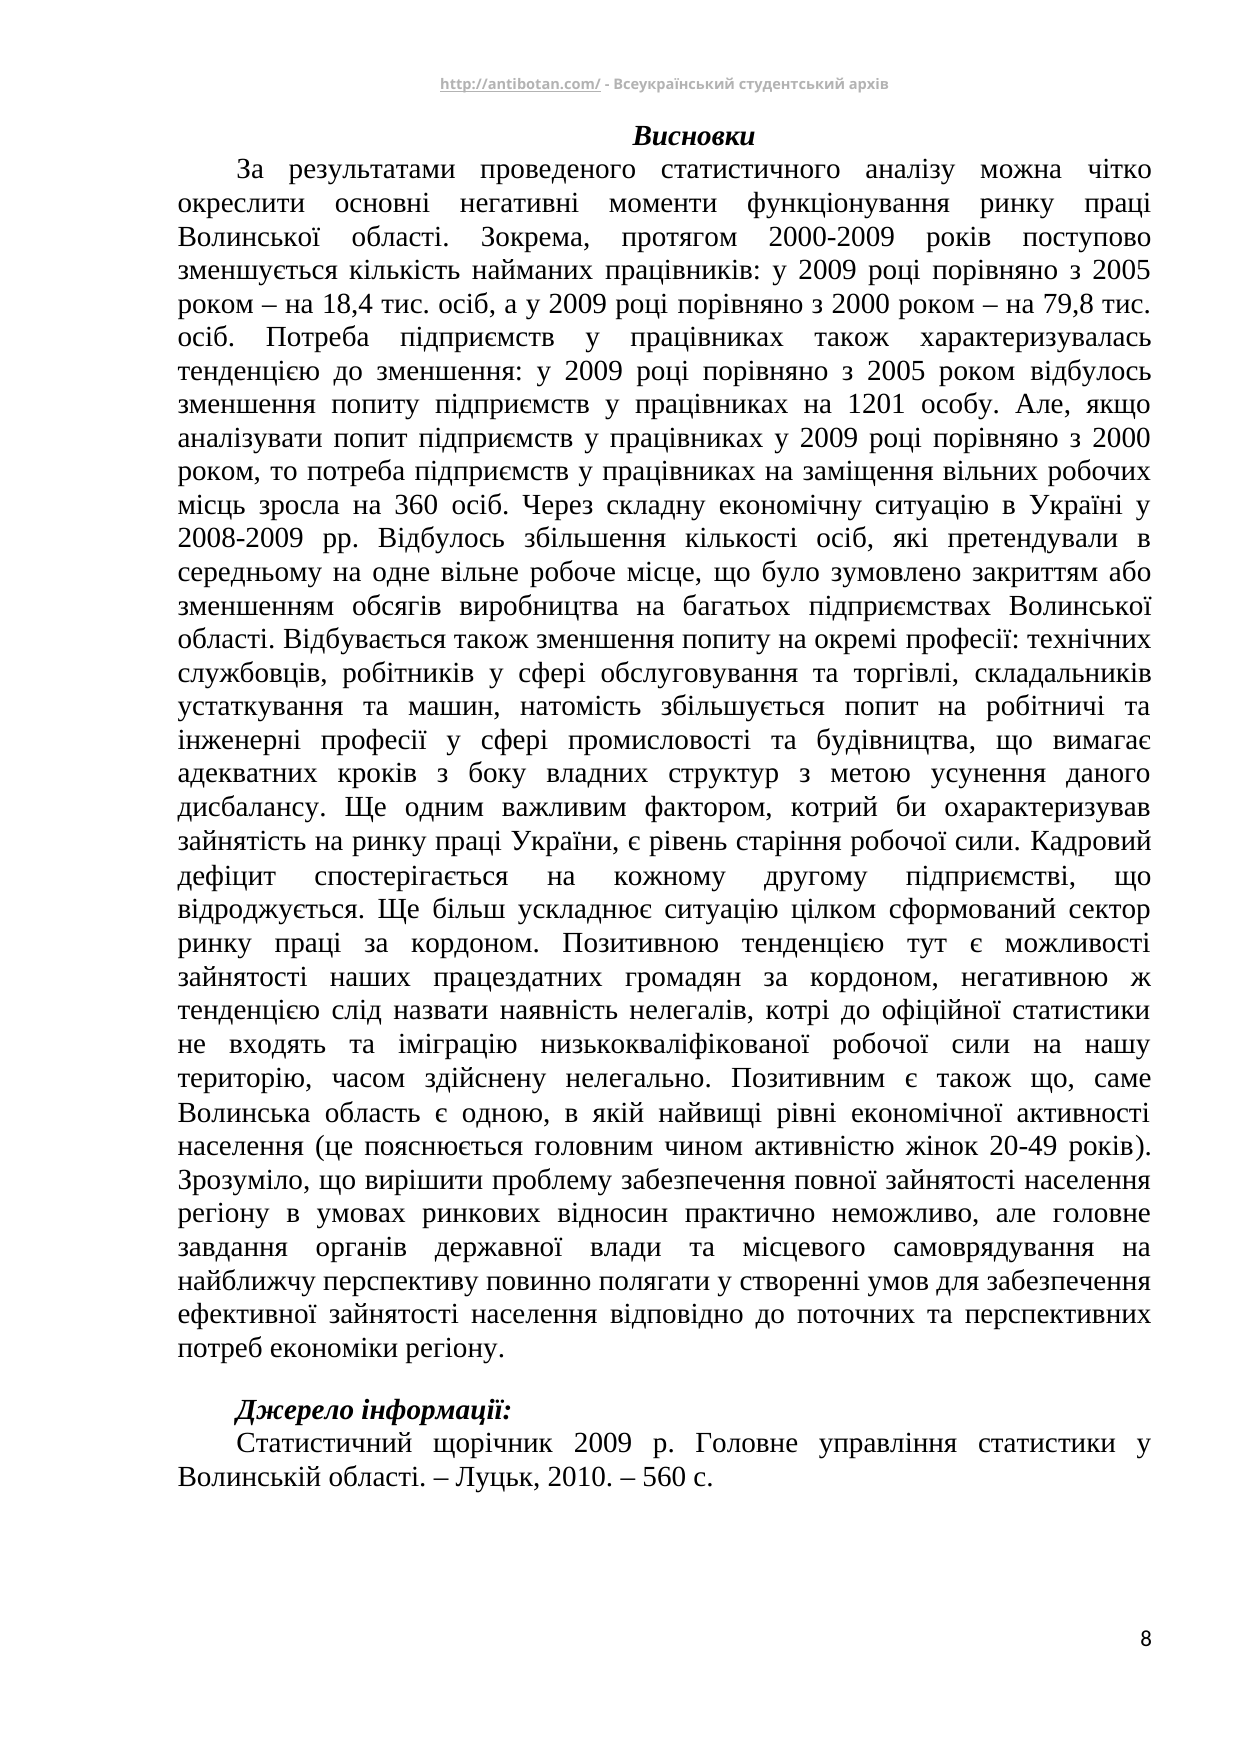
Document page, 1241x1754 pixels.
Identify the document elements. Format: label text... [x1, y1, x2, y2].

text Висновки [177, 118, 1152, 152]
text Статистичний щорічник 2009 р. Головне управління статистики у Волинській області. – Луцьк, 2010. – 560 с. [177, 1426, 1152, 1493]
text Джерело інформації: [177, 1392, 1152, 1426]
text За результатами проведеного статистичного аналізу можна чітко окреслити основні негативні моменти функціонування ринку праці Волинської області. Зокрема, протягом 2000-2009 років поступово зменшується кількість найманих працівників: у 2009 році порівняно з 2005 роком – на 18,4 тис. осіб, а у 2009 році порівняно з 2000 роком – на 79,8 тис. осіб. Потреба підприємств у працівниках також характеризувалась тенденцією до зменшення: у 2009 році порівняно з 2005 роком відбулось зменшення попиту підприємств у працівниках на 1201 особу. Але, якщо аналізувати попит підприємств у працівниках у 2009 році порівняно з 2000 роком, то потреба підприємств у працівниках на заміщення вільних робочих місць зросла на 360 осіб. Через складну економічну ситуацію в Україні у 2008-2009 рр. Відбулось збільшення кількості осіб, які претендували в середньому на одне вільне робоче місце, що було зумовлено закриттям або зменшенням обсягів виробництва на багатьох підприємствах Волинської області. Відбувається також зменшення попиту на окремі професії: технічних службовців, робітників у сфері обслуговування та торгівлі, складальників устаткування та машин, натомість збільшується попит на робітничі та інженерні професії у сфері промисловості та будівництва, що вимагає адекватних кроків з боку владних структур з метою усунення даного дисбалансу. Ще одним важливим фактором, котрий би охарактеризував зайнятість на ринку праці України, є рівень старіння робочої сили. Кадровий дефіцит спостерігається на кожному другому підприємстві, що відроджується. Ще більш ускладнює ситуацію цілком сформований сектор ринку праці за кордоном. Позитивною тенденцією тут є можливості зайнятості наших працездатних громадян за кордоном, негативною ж тенденцією слід назвати наявність нелегалів, котрі до офіційної статистики не входять та іміграцію низькокваліфікованої робочої сили на нашу територію, часом здійснену нелегально. Позитивним є також що, саме Волинська область є одною, в якій найвищі рівні економічної активності населення (це пояснюється головним чином активністю жінок 20-49 років). Зрозуміло, що вирішити проблему забезпечення повної зайнятості населення регіону в умовах ринкових відносин практично неможливо, але головне завдання органів державної влади та місцевого самоврядування на найближчу перспективу повинно полягати у створенні умов для забезпечення ефективної зайнятості населення відповідно до поточних та перспективних потреб економіки регіону. [177, 152, 1152, 1363]
